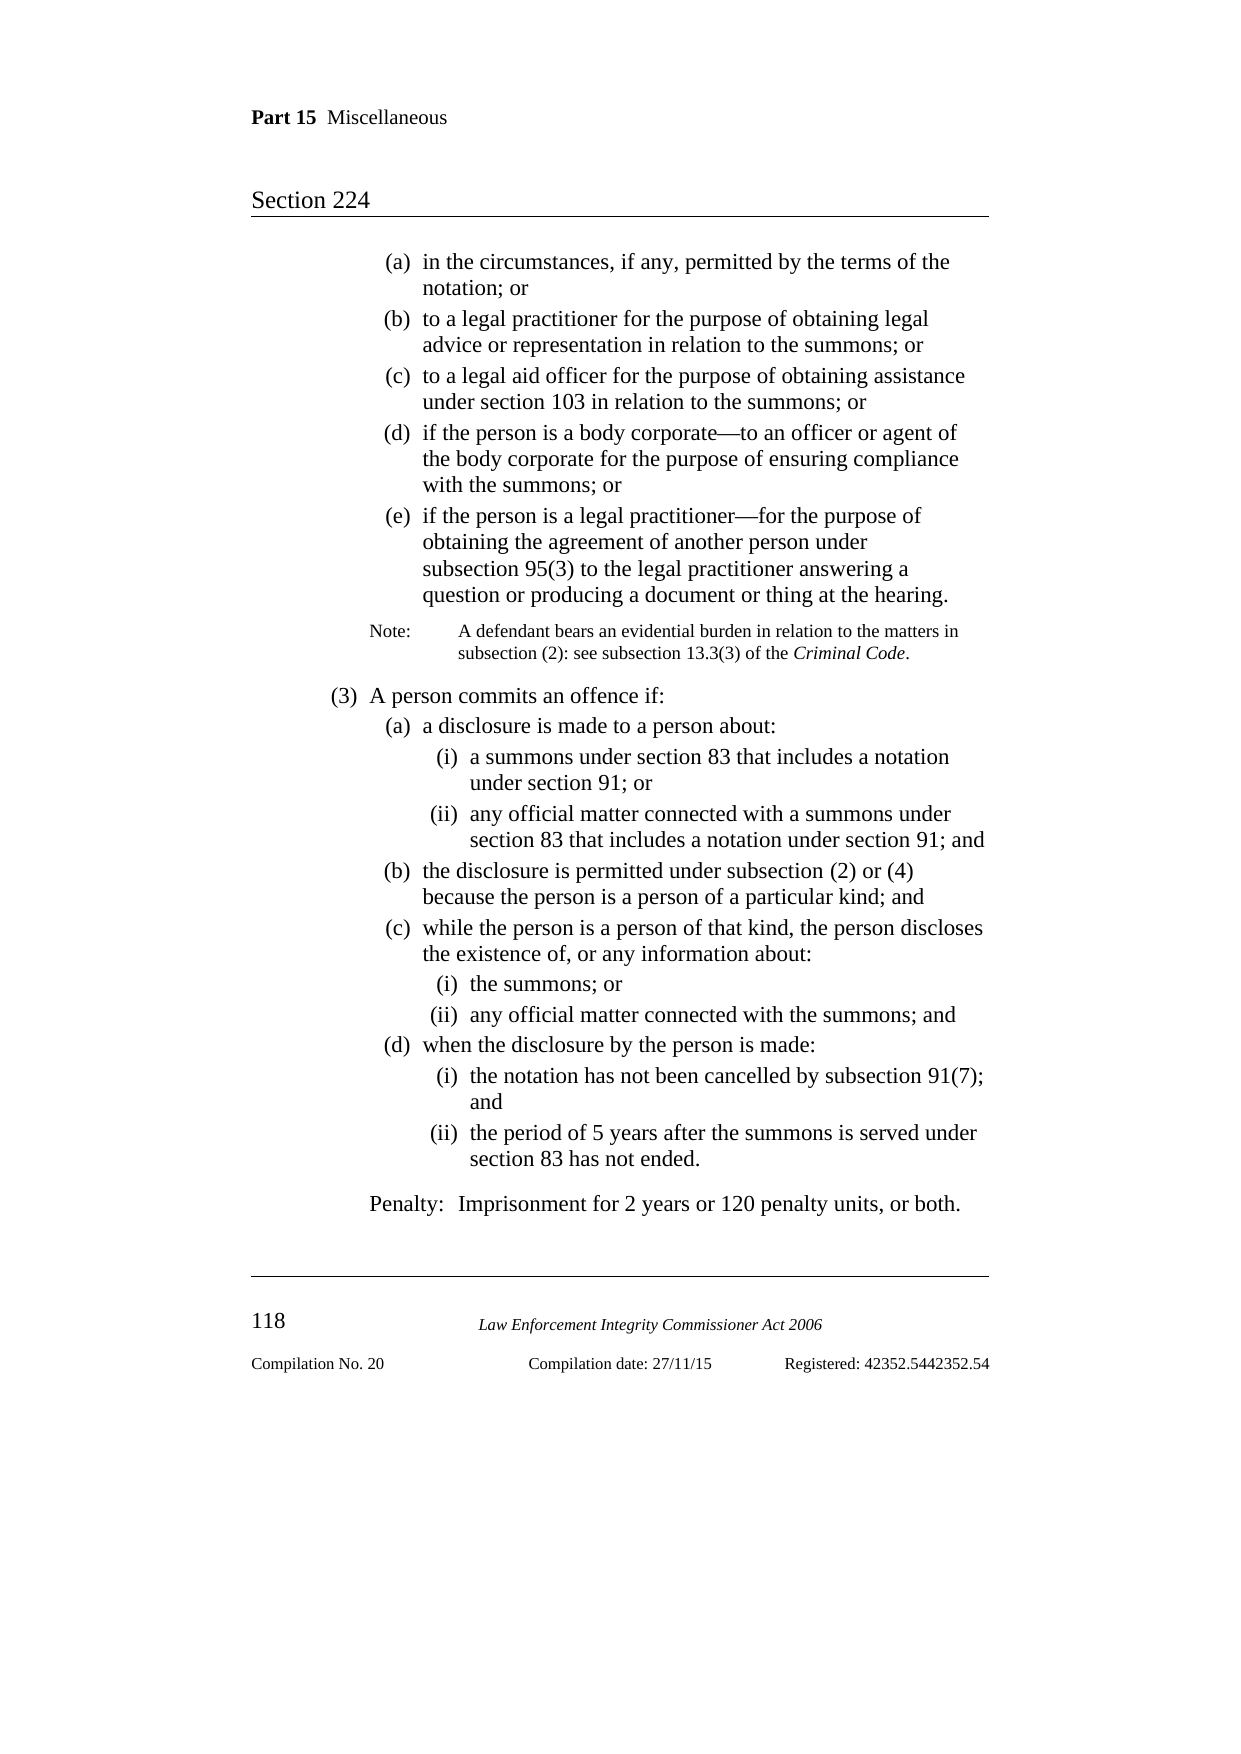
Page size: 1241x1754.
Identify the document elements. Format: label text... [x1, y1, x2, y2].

text (ii) any official matter connected with a summons under section 83 that includes a notation under section 91; and [251, 800, 989, 852]
text Penalty: Imprisonment for 2 years or 120 penalty units, or both. [369, 1190, 989, 1217]
text (b) to a legal practitioner for the purpose of obtaining legal advice or representation in relation to the summons; or [251, 305, 989, 358]
text (d) if the person is a body corporate—to an officer or agent of the body corporate for the purpose of ensuring compliance with the summons; or [251, 419, 989, 498]
text (ii) the period of 5 years after the summons is served under section 83 has not ended. [251, 1119, 989, 1172]
text (ii) any official matter connected with the summons; and [251, 1001, 989, 1027]
text Note: A defendant bears an evidential burden in relation to the matters in subsection (2): see subsection 13.3(3) of the Criminal Code. [369, 620, 989, 663]
text (c) to a legal aid officer for the purpose of obtaining assistance under section 103 in relation to the summons; or [251, 362, 989, 414]
text (d) when the disclosure by the person is made: [251, 1031, 989, 1058]
text (c) while the person is a person of that kind, the person discloses the existence of, or any information about: [251, 913, 989, 966]
text (i) the notation has not been cancelled by subsection 91(7); and [251, 1062, 989, 1115]
text (3) A person commits an offence if: [251, 682, 989, 708]
text (i) a summons under section 83 that includes a notation under section 91; or [251, 743, 989, 796]
text (i) the summons; or [251, 970, 989, 997]
text (a) in the circumstances, if any, permitted by the terms of the notation; or [251, 248, 989, 301]
text (a) a disclosure is made to a person about: [251, 712, 989, 739]
text (e) if the person is a legal practitioner—for the purpose of obtaining the agreement of another person under subsection 95(3) to the legal practitioner answering a question or producing a document or thing at the hearing. [251, 502, 989, 607]
text (b) the disclosure is permitted under subsection (2) or (4) because the person is a person of a particular kind; and [251, 857, 989, 909]
